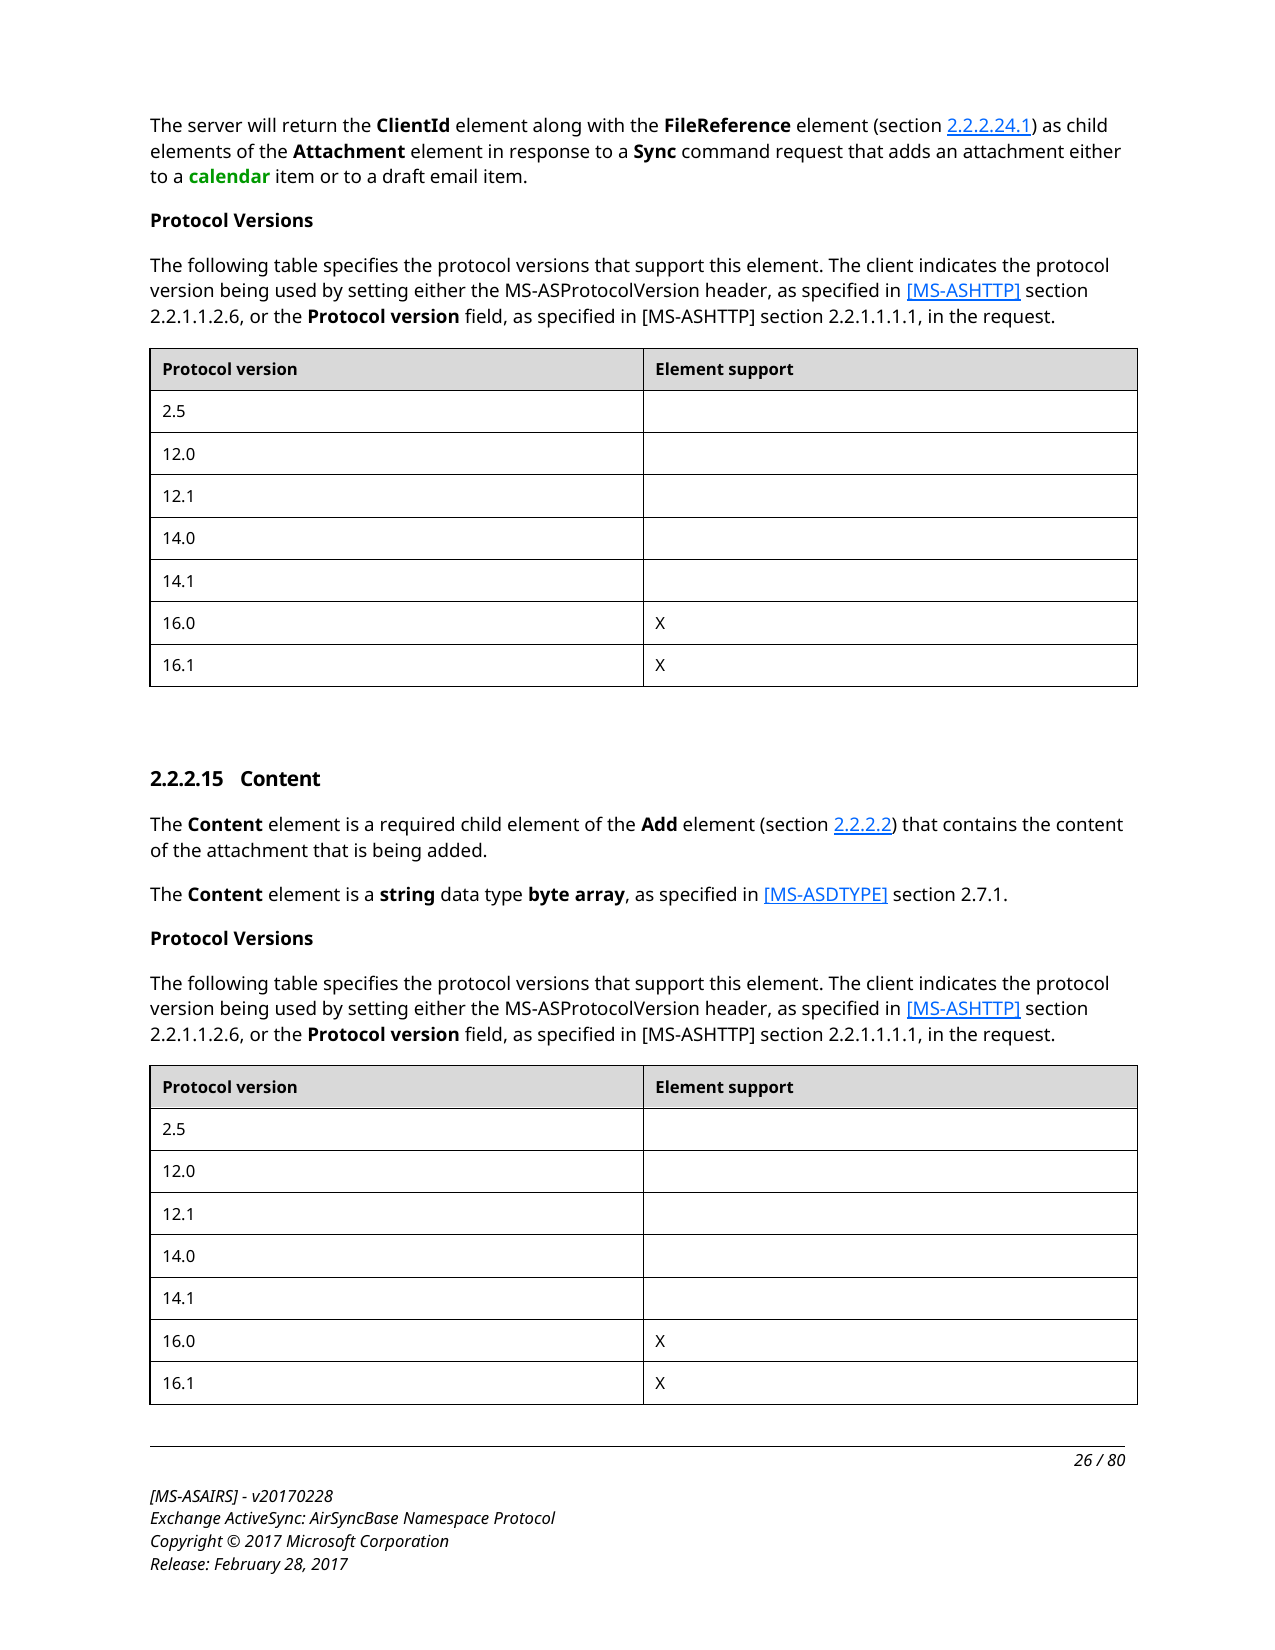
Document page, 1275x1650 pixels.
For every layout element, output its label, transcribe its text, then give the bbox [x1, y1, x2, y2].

table_header Protocol version [151, 1066, 643, 1107]
table_cell [644, 1151, 1137, 1192]
table_cell 16.1 [151, 645, 643, 686]
table_cell [644, 475, 1137, 517]
table_cell 16.0 [151, 1320, 643, 1361]
table_cell 14.0 [151, 1235, 643, 1277]
table_cell X [644, 1320, 1137, 1361]
table_cell 14.1 [151, 1278, 643, 1319]
table_cell 12.1 [151, 475, 643, 517]
table_cell [644, 1235, 1137, 1277]
text The server will return the ClientId element along with the FileReference element (section 2.2.2.24.1) as child elements of the Attachment element in response to a Sync command request that adds an attachment either to a calendar item or to a draft email item. [150, 112, 1125, 189]
text Protocol Versions [150, 208, 1125, 233]
text Protocol Versions [150, 926, 1125, 951]
table_cell [644, 518, 1137, 559]
table_cell 12.0 [151, 1151, 643, 1192]
text The Content element is a required child element of the Add element (section 2.2.2.2) that contains the content of the attachment that is being added. [150, 812, 1125, 863]
text The Content element is a string data type byte array, as specified in [MS-ASDTYPE] section 2.7.1. [150, 881, 1125, 907]
table_cell [644, 391, 1137, 432]
table_header Element support [644, 349, 1137, 390]
table_cell 14.1 [151, 560, 643, 601]
table_cell [644, 1193, 1137, 1234]
table_cell [644, 1278, 1137, 1319]
table_cell [644, 433, 1137, 474]
table_cell X [644, 645, 1137, 686]
table_cell [644, 560, 1137, 601]
table_cell 16.1 [151, 1362, 643, 1403]
subtitle Content [150, 764, 1125, 793]
table_cell X [644, 1362, 1137, 1403]
table_cell 12.1 [151, 1193, 643, 1234]
table_cell [644, 1109, 1137, 1150]
table_cell 12.0 [151, 433, 643, 474]
table_header Protocol version [151, 349, 643, 390]
text The following table specifies the protocol versions that support this element. The client indicates the protocol version being used by setting either the MS-ASProtocolVersion header, as specified in [MS-ASHTTP] section 2.2.1.1.2.6, or the Protocol version field, as specified in [MS-ASHTTP] section 2.2.1.1.1.1, in the request. [150, 970, 1125, 1046]
table_cell 2.5 [151, 1109, 643, 1150]
table_cell X [644, 602, 1137, 643]
table_header Element support [644, 1066, 1137, 1107]
text The following table specifies the protocol versions that support this element. The client indicates the protocol version being used by setting either the MS-ASProtocolVersion header, as specified in [MS-ASHTTP] section 2.2.1.1.2.6, or the Protocol version field, as specified in [MS-ASHTTP] section 2.2.1.1.1.1, in the request. [150, 252, 1125, 329]
table_cell 2.5 [151, 391, 643, 432]
table_cell 14.0 [151, 518, 643, 559]
table_cell 16.0 [151, 602, 643, 643]
